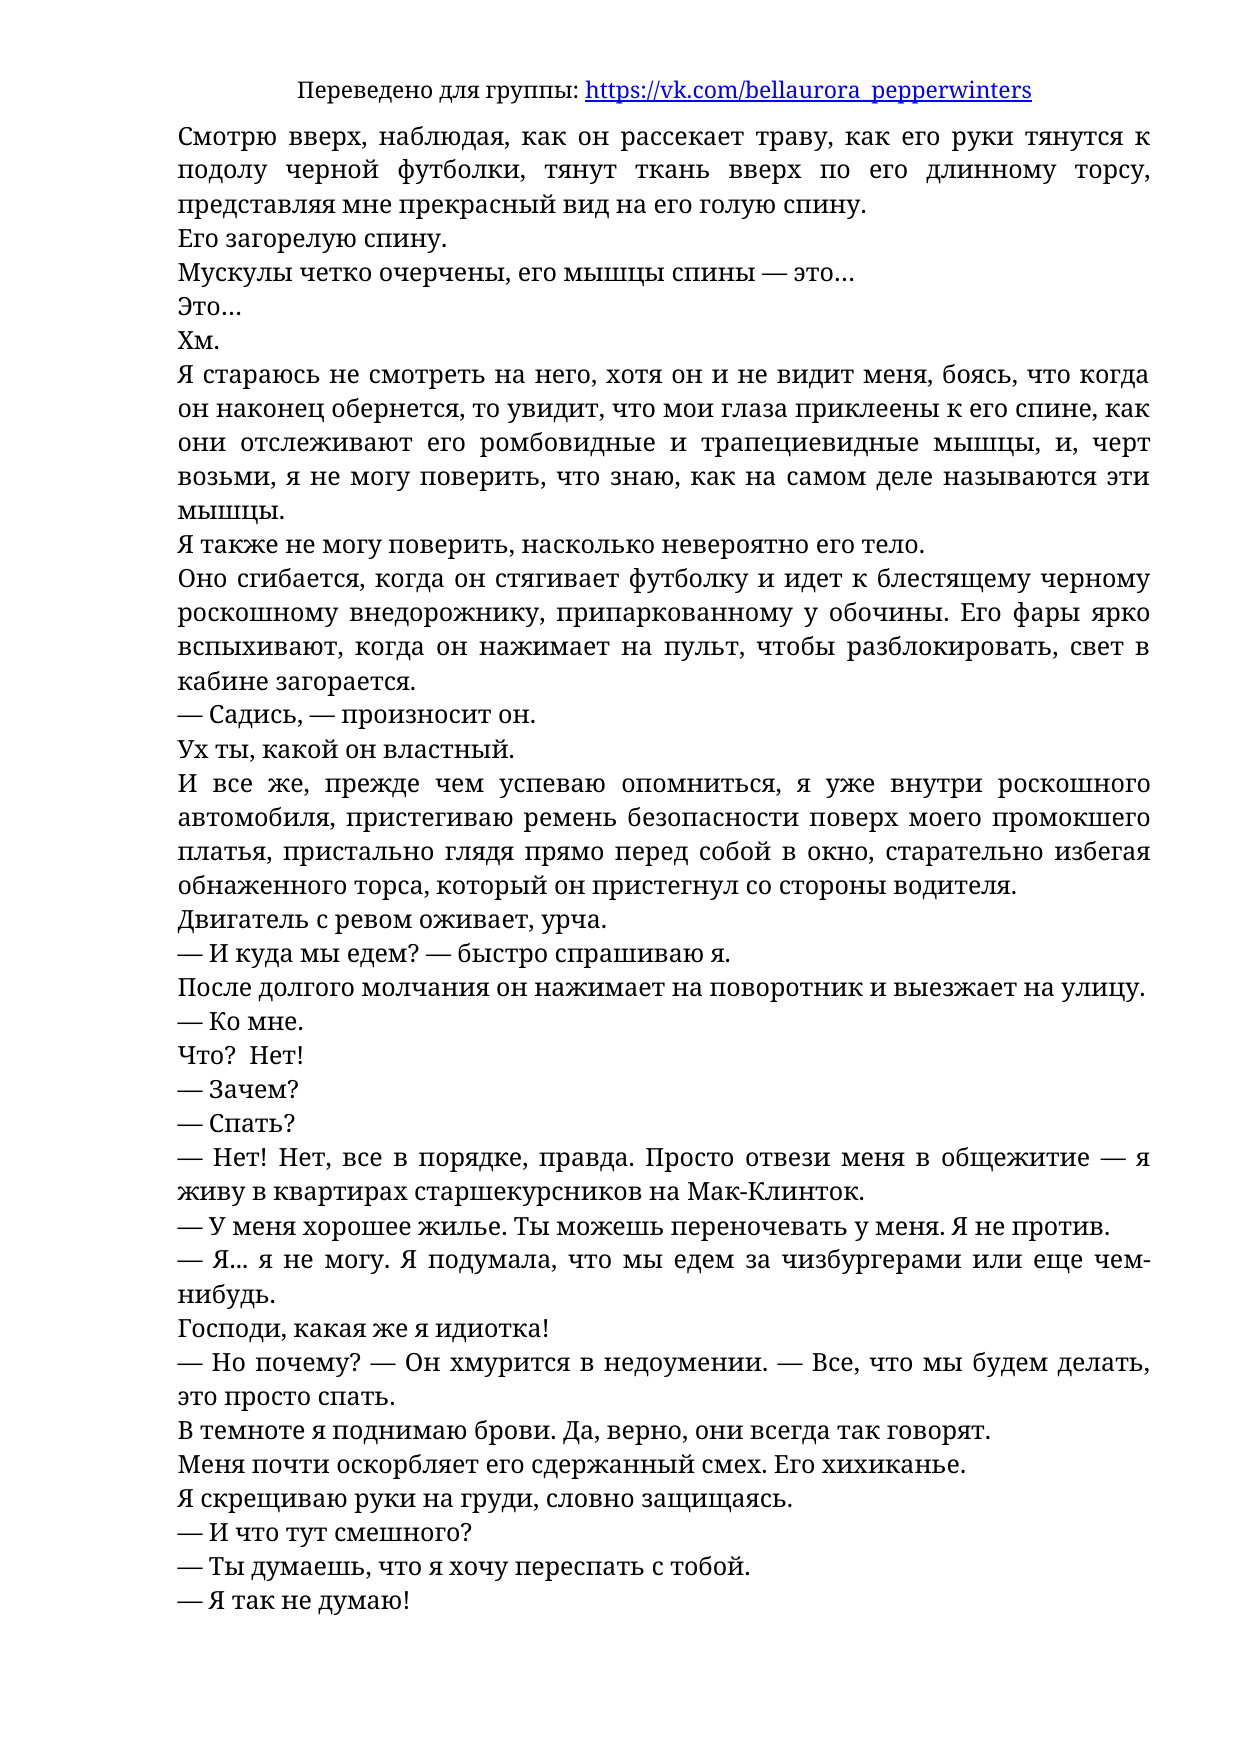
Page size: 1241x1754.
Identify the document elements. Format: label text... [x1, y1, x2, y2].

text Смотрю вверх, наблюдая, как он рассекает траву, как его руки тянутся к подолу черной футболки, тянут ткань вверх по его длинному торсу, представляя мне прекрасный вид на его голую спину. [177, 118, 1152, 220]
text Двигатель с ревом оживает, урча. [177, 902, 1152, 936]
text — И что тут смешного? [177, 1515, 1152, 1549]
text Хм. [177, 322, 1152, 357]
text Я стараюсь не смотреть на него, хотя он и не видит меня, боясь, что когда он наконец обернется, то увидит, что мои глаза приклеены к его спине, как они отслеживают его ромбовидные и трапециевидные мышцы, и, черт возьми, я не могу поверить, что знаю, как на самом деле называются эти мышцы. [177, 357, 1152, 527]
text — Нет! Нет, все в порядке, правда. Просто отвези меня в общежитие — я живу в квартирах старшекурсников на Мак-Клинток. [177, 1140, 1152, 1208]
text Меня почти оскорбляет его сдержанный смех. Его хихиканье. [177, 1447, 1152, 1481]
text — Я... я не могу. Я подумала, что мы едем за чизбургерами или еще чем-нибудь. [177, 1242, 1152, 1310]
text — Зачем? [177, 1072, 1152, 1106]
text — Ты думаешь, что я хочу переспать с тобой. [177, 1549, 1152, 1583]
text Мускулы четко очерчены, его мышцы спины — это… [177, 254, 1152, 288]
text — Я так не думаю! [177, 1583, 1152, 1617]
text — У меня хорошее жилье. Ты можешь переночевать у меня. Я не против. [177, 1208, 1152, 1242]
text И все же, прежде чем успеваю опомниться, я уже внутри роскошного автомобиля, пристегиваю ремень безопасности поверх моего промокшего платья, пристально глядя прямо перед собой в окно, старательно избегая обнаженного торса, который он пристегнул со стороны водителя. [177, 765, 1152, 902]
text — Ко мне. [177, 1004, 1152, 1038]
text После долгого молчания он нажимает на поворотник и выезжает на улицу. [177, 970, 1152, 1004]
text Ух ты, какой он властный. [177, 731, 1152, 765]
text Господи, какая же я идиотка! [177, 1310, 1152, 1344]
text Что? Нет! [177, 1038, 1152, 1072]
text Его загорелую спину. [177, 220, 1152, 254]
text — Садись, — произносит он. [177, 697, 1152, 731]
text — И куда мы едем? — быстро спрашиваю я. [177, 936, 1152, 970]
text Оно сгибается, когда он стягивает футболку и идет к блестящему черному роскошному внедорожнику, припаркованному у обочины. Его фары ярко вспыхивают, когда он нажимает на пульт, чтобы разблокировать, свет в кабине загорается. [177, 561, 1152, 697]
text — Но почему? — Он хмурится в недоумении. — Все, что мы будем делать, это просто спать. [177, 1344, 1152, 1412]
text Я скрещиваю руки на груди, словно защищаясь. [177, 1481, 1152, 1515]
text Это… [177, 288, 1152, 322]
text В темноте я поднимаю брови. Да, верно, они всегда так говорят. [177, 1412, 1152, 1447]
text — Спать? [177, 1106, 1152, 1140]
text Я также не могу поверить, насколько невероятно его тело. [177, 527, 1152, 561]
